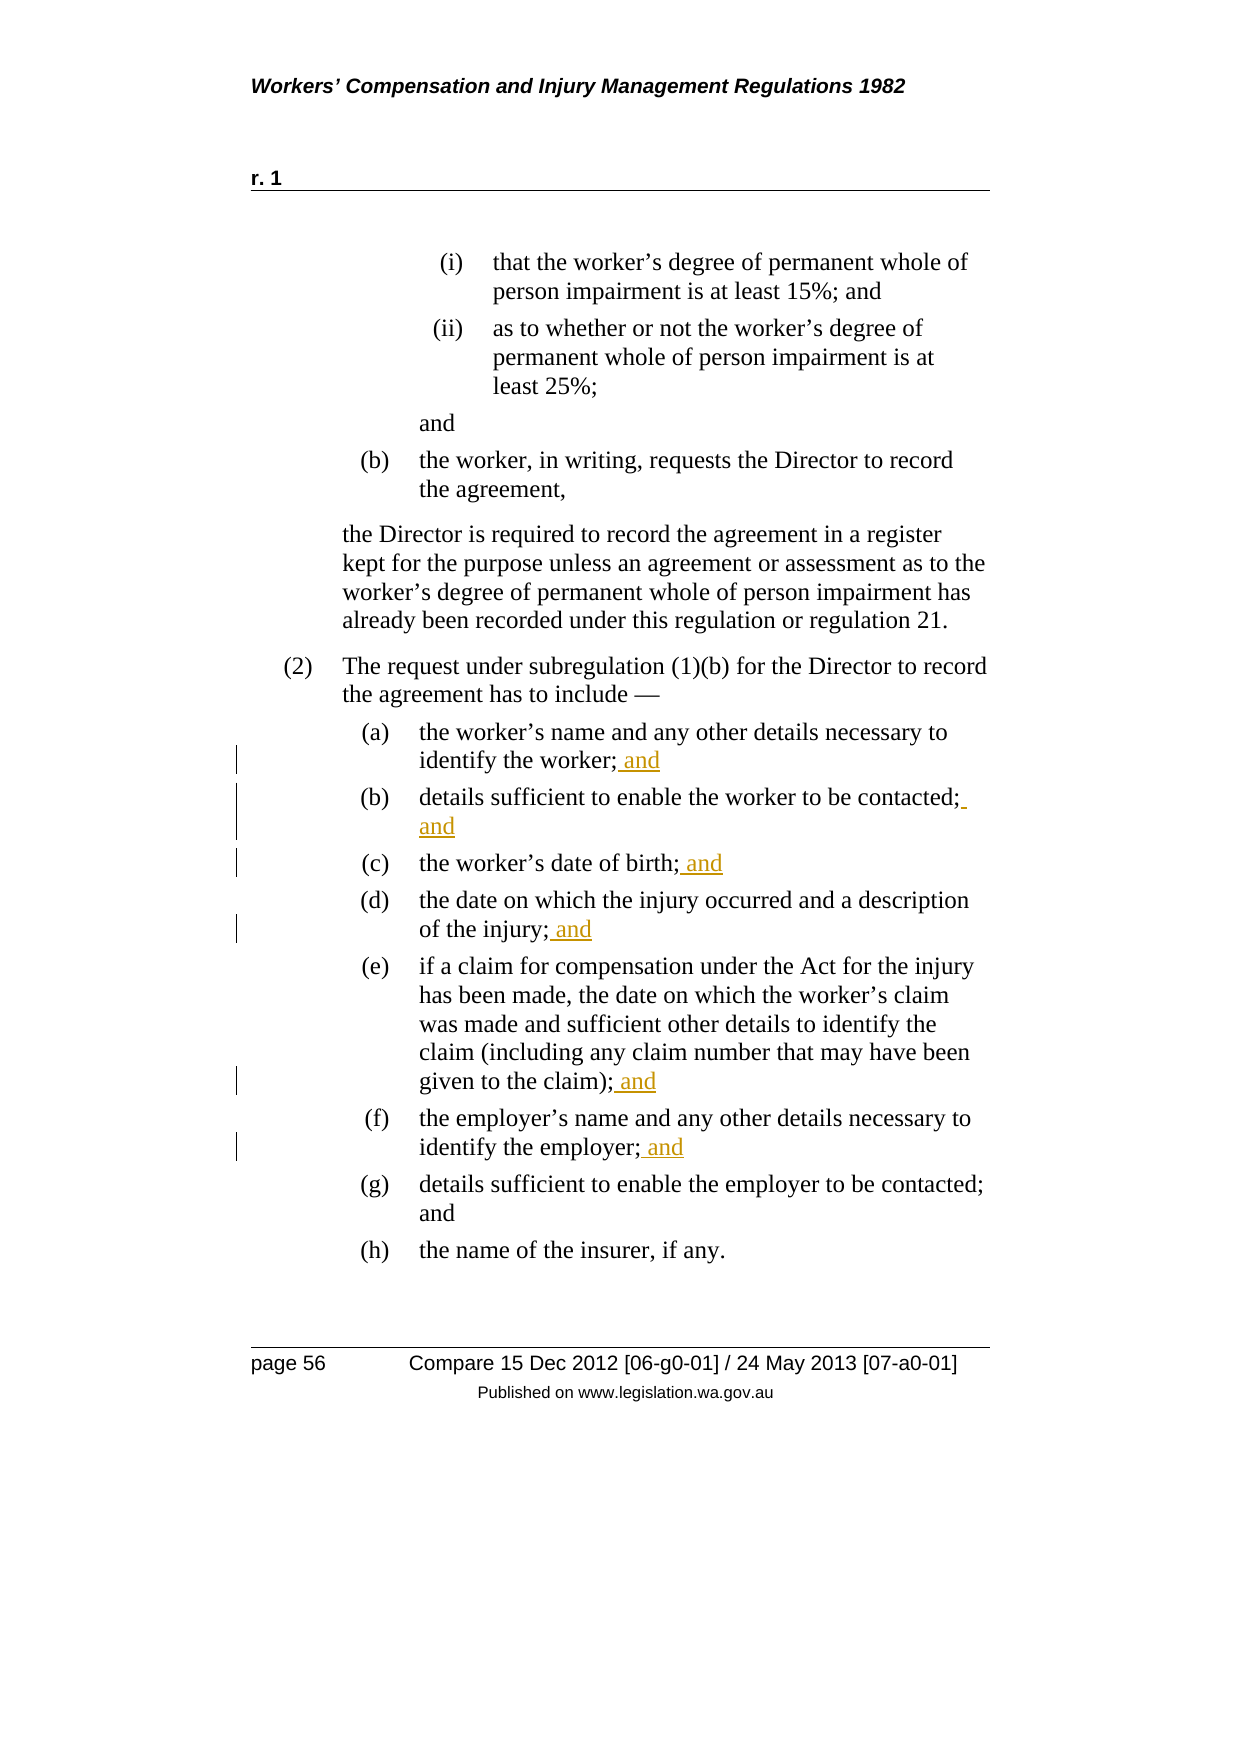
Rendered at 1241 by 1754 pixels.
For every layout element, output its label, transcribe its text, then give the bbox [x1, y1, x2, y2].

text (b) details sufficient to enable the worker to be contacted; [251, 782, 990, 840]
text (b) the worker, in writing, requests the Director to record the agreement, [251, 445, 990, 502]
text and [251, 408, 990, 437]
text (a) the worker’s name and any other details necessary to identify the worker; [251, 717, 990, 774]
text (c) the worker’s date of birth; [251, 848, 990, 877]
text (h) the name of the insurer, if any. [251, 1235, 990, 1264]
text the Director is required to record the agreement in a register kept for the purpose unless an agreement or assessment as to the worker’s degree of permanent whole of person impairment has already been recorded under this regulation or regulation 21. [251, 519, 990, 634]
text (i) that the worker’s degree of permanent whole of person impairment is at least 15%; and [251, 247, 990, 305]
text (d) the date on which the injury occurred and a description of the injury; [251, 885, 990, 943]
text (f) the employer’s name and any other details necessary to identify the employer; [251, 1103, 990, 1161]
text (e) if a claim for compensation under the Act for the injury has been made, the date on which the worker’s claim was made and sufficient other details to identify the claim (including any claim number that may have been given to the claim); [251, 951, 990, 1095]
text (ii) as to whether or not the worker’s degree of permanent whole of person impairment is at least 25%; [251, 313, 990, 399]
text (g) details sufficient to enable the employer to be contacted; and [251, 1169, 990, 1227]
text (2) The request under subregulation (1)(b) for the Director to record the agreement has to include — [251, 651, 990, 708]
